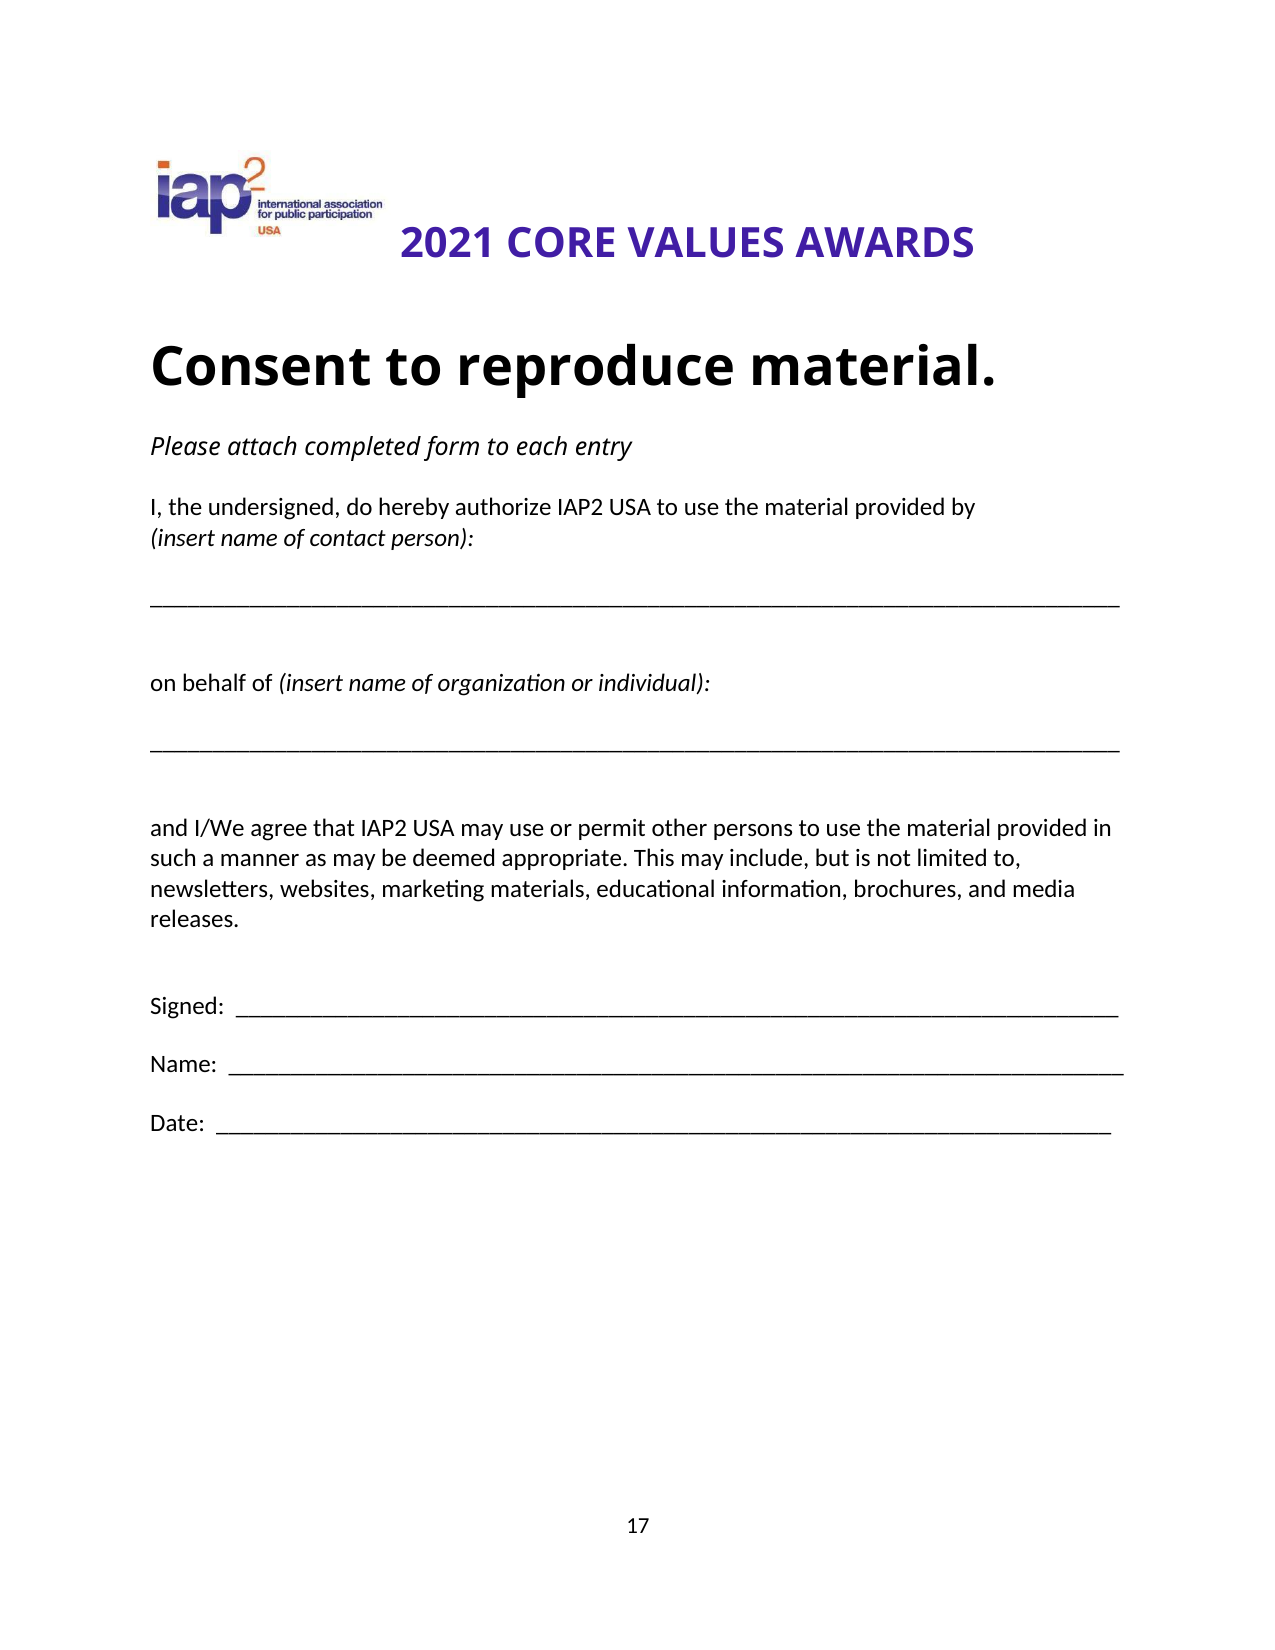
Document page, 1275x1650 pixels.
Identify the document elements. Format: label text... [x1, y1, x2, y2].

text Signed: _______________________________________________________________________ [150, 990, 1125, 1021]
picture [150, 150, 400, 258]
text and I/We agree that IAP2 USA may use or permit other persons to use the material provided in such a manner as may be deemed appropriate. This may include, but is not limited to, newsletters, websites, marketing materials, educational information, brochures, and media releases. [150, 812, 1125, 934]
text on behalf of (insert name of organization or individual): [150, 667, 1125, 697]
text ______________________________________________________________________________ [150, 725, 1125, 756]
text 2021 CORE VALUES AWARDS [150, 150, 1125, 270]
text (insert name of contact person): [150, 522, 1125, 552]
text Date: ________________________________________________________________________ [150, 1107, 1125, 1138]
text Consent to reproduce material. [150, 327, 1125, 401]
text I, the undersigned, do hereby authorize IAP2 USA to use the material provided by [150, 491, 1125, 522]
text ______________________________________________________________________________ [150, 580, 1125, 611]
text Please attach completed form to each entry [150, 429, 1125, 463]
text Name: ________________________________________________________________________ [150, 1048, 1125, 1079]
